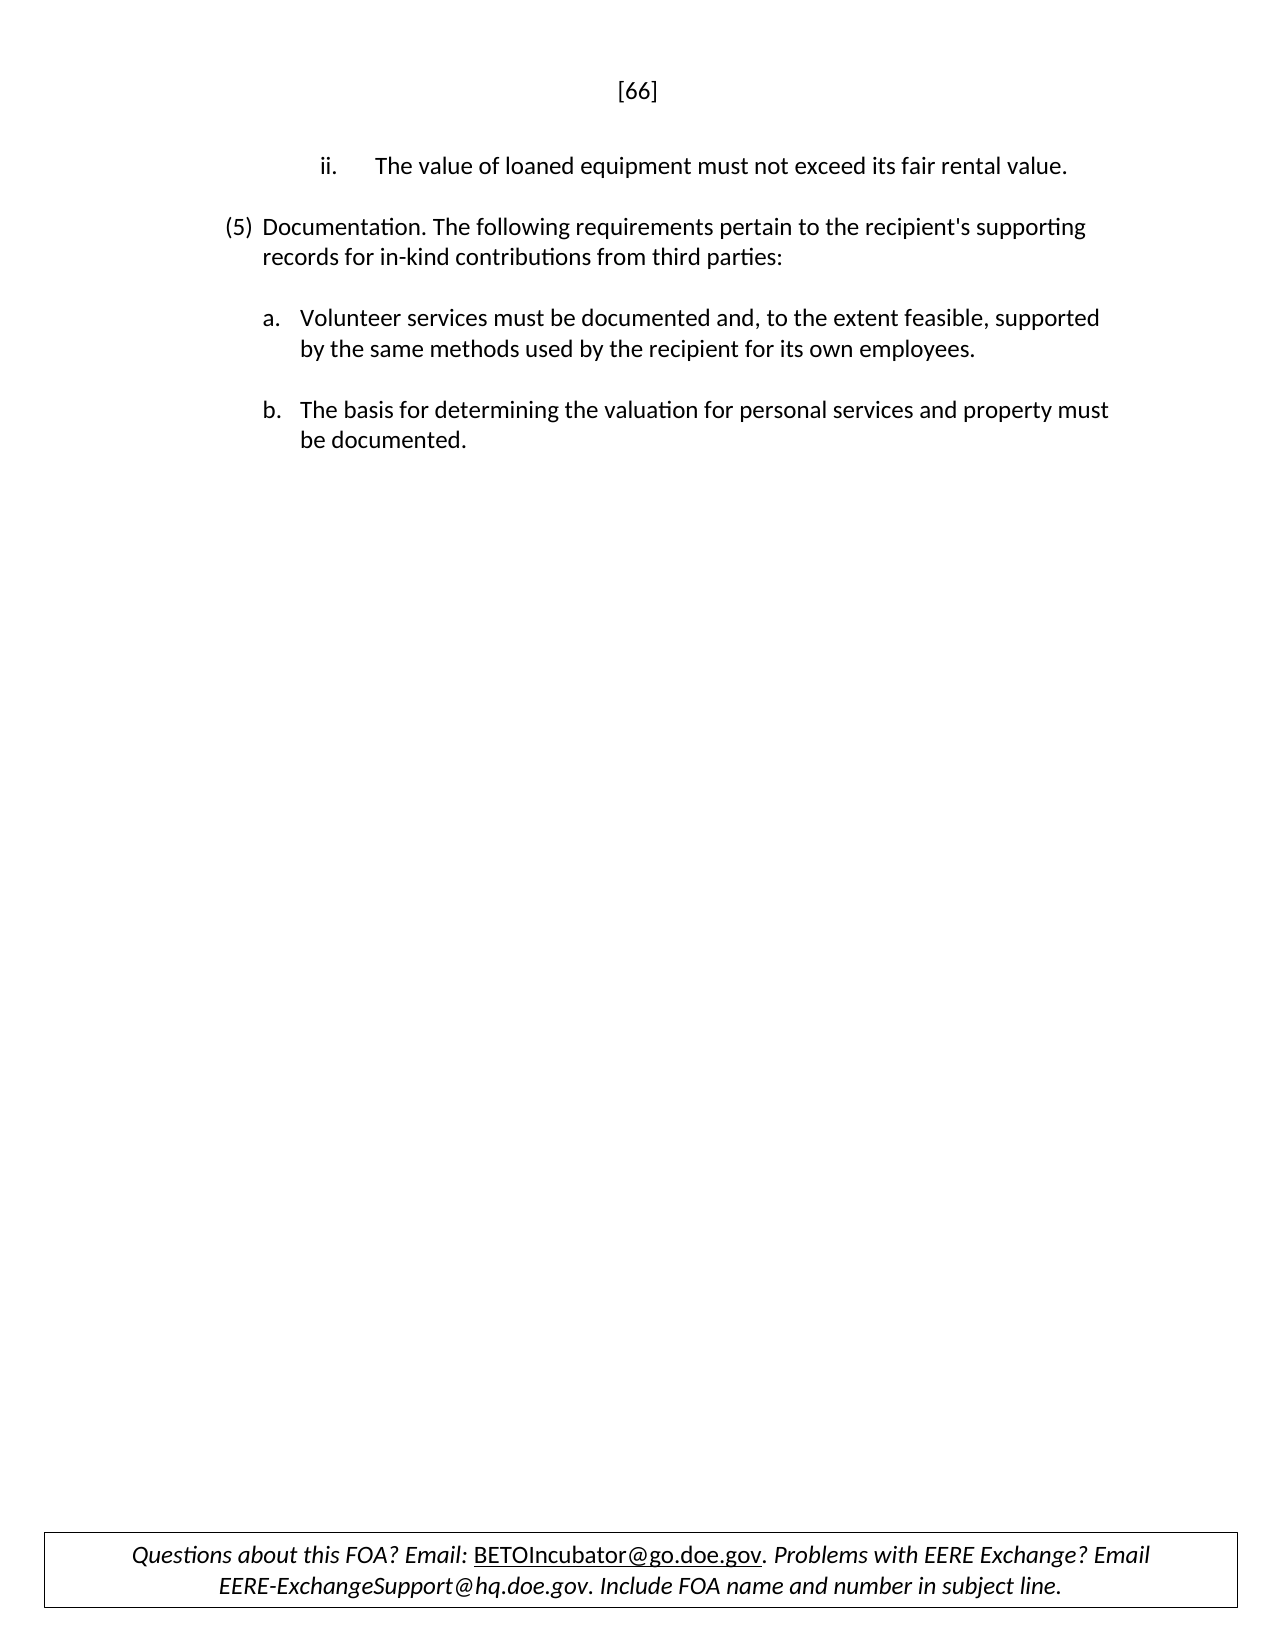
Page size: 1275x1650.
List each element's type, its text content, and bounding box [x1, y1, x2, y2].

list The value of loaned equipment must not exceed its fair rental value. [337, 150, 1125, 181]
list Volunteer services must be documented and, to the extent feasible, supported by the same methods used by the recipient for its own employees. [262, 303, 1125, 364]
list The basis for determining the valuation for personal services and property must be documented. [262, 394, 1125, 455]
list Documentation. The following requirements pertain to the recipient's supporting records for in-kind contributions from third parties: [225, 211, 1125, 272]
